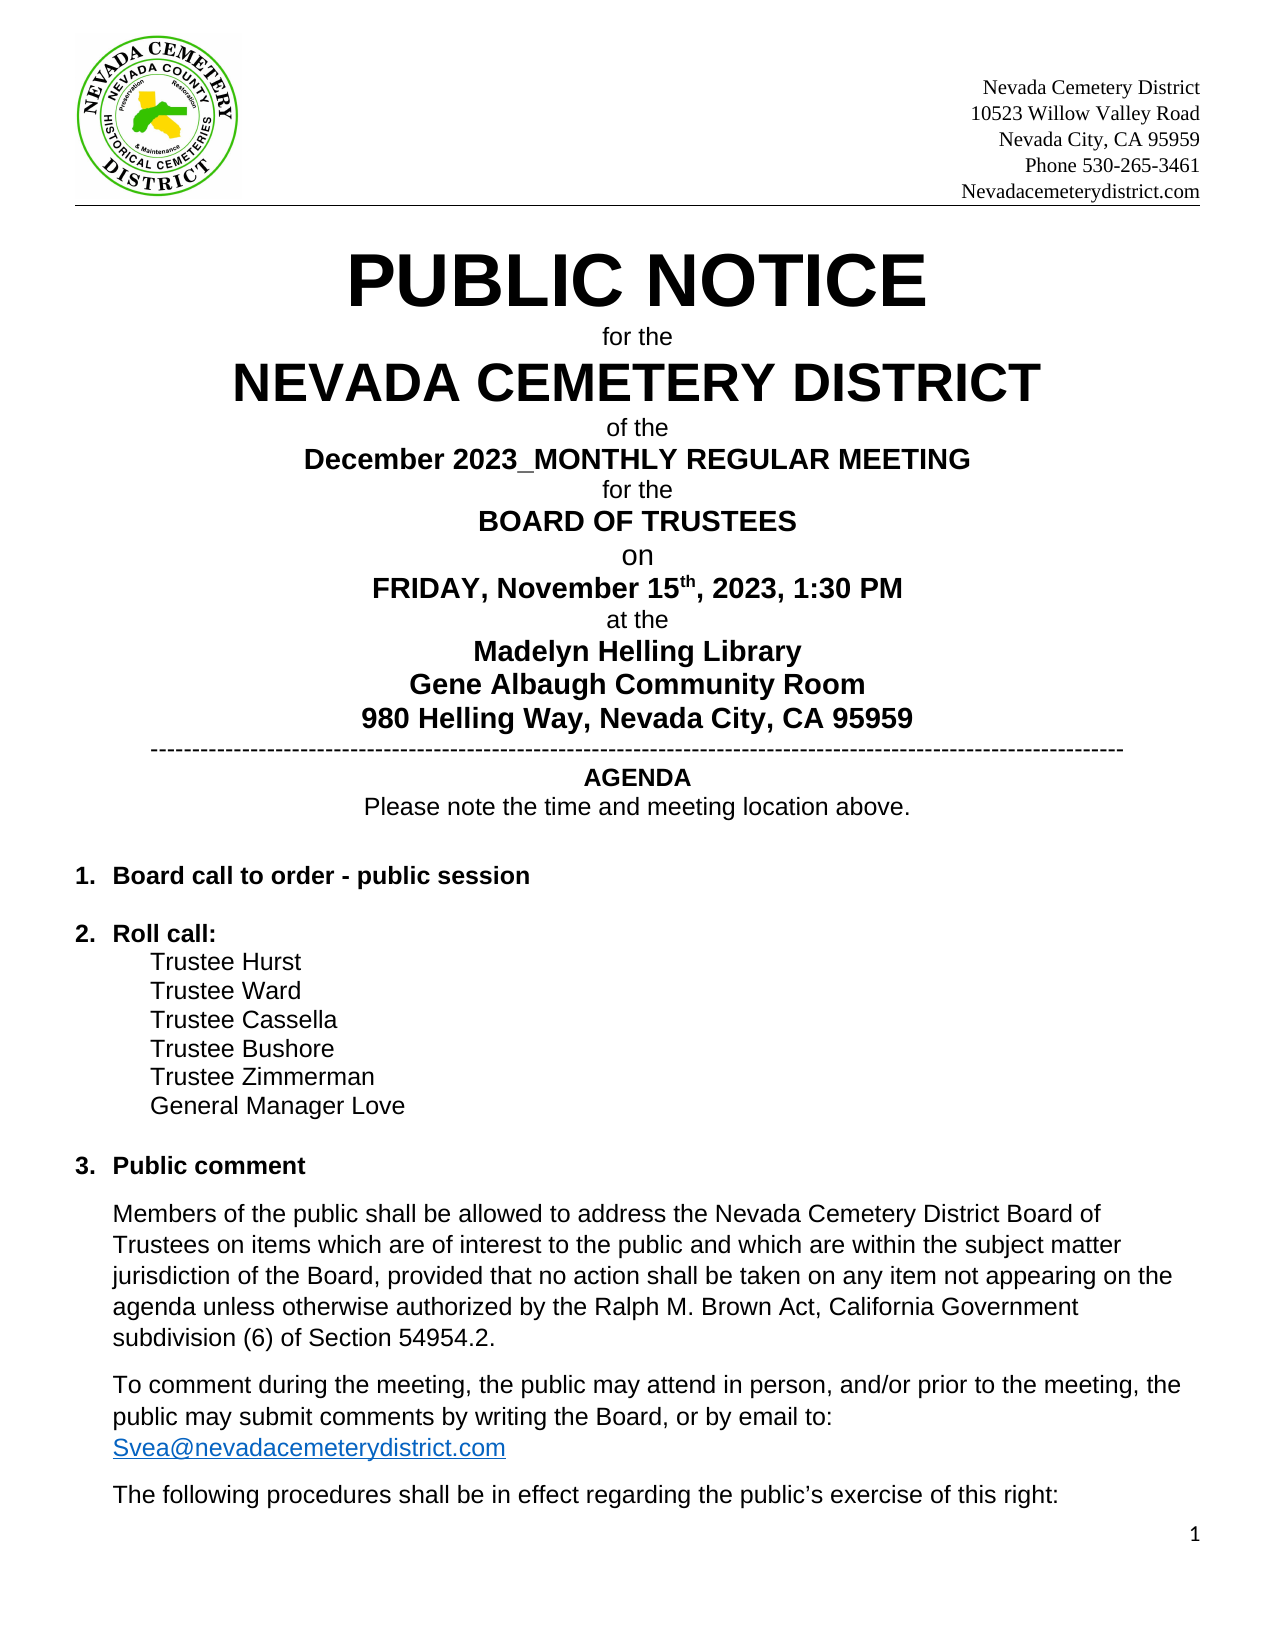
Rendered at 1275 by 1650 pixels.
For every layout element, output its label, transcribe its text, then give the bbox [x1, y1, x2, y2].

text AGENDA Please note the time and meeting location above. [75, 763, 1200, 820]
text Trustee Hurst [150, 947, 1200, 976]
text PUBLIC NOTICE [75, 236, 1200, 322]
text --------------------------------------------------------------------------------------------------------------------- [75, 734, 1200, 763]
text To comment during the meeting, the public may attend in person, and/or prior to the meeting, the public may submit comments by writing the Board, or by email to: Svea@nevadacemeterydistrict.com [112, 1371, 1200, 1461]
text Trustee Cassella [150, 1005, 1200, 1034]
text for the [75, 322, 1200, 351]
text NEVADA CEMETERY DISTRICT [75, 351, 1200, 413]
list Roll call: [75, 919, 1200, 947]
text Trustee Ward [150, 976, 1200, 1005]
text The following procedures shall be in effect regarding the public’s exercise of this right: [112, 1480, 1200, 1509]
text Gene Albaugh Community Room [75, 667, 1200, 701]
text at the [75, 605, 1200, 633]
text December 2023_MONTHLY REGULAR MEETING [75, 442, 1200, 475]
list Board call to order - public session [75, 861, 1200, 890]
text on [75, 538, 1200, 571]
text for the [75, 475, 1200, 504]
list Public comment [75, 1151, 1200, 1180]
text Members of the public shall be allowed to address the Nevada Cemetery District Board of Trustees on items which are of interest to the public and which are within the subject matter jurisdiction of the Board, provided that no action shall be taken on any item not appearing on the agenda unless otherwise authorized by the Ralph M. Brown Act, California Government subdivision (6) of Section 54954.2. [112, 1199, 1200, 1352]
text Madelyn Helling Library [75, 633, 1200, 667]
text General Manager Love [150, 1091, 1200, 1120]
text Trustee Bushore [150, 1034, 1200, 1062]
text FRIDAY, November 15th, 2023, 1:30 PM [75, 571, 1200, 605]
text BOARD OF TRUSTEES [75, 504, 1200, 538]
text of the [75, 413, 1200, 442]
text 980 Helling Way, Nevada City, CA 95959 [75, 701, 1200, 734]
text Trustee Zimmerman [150, 1062, 1200, 1091]
